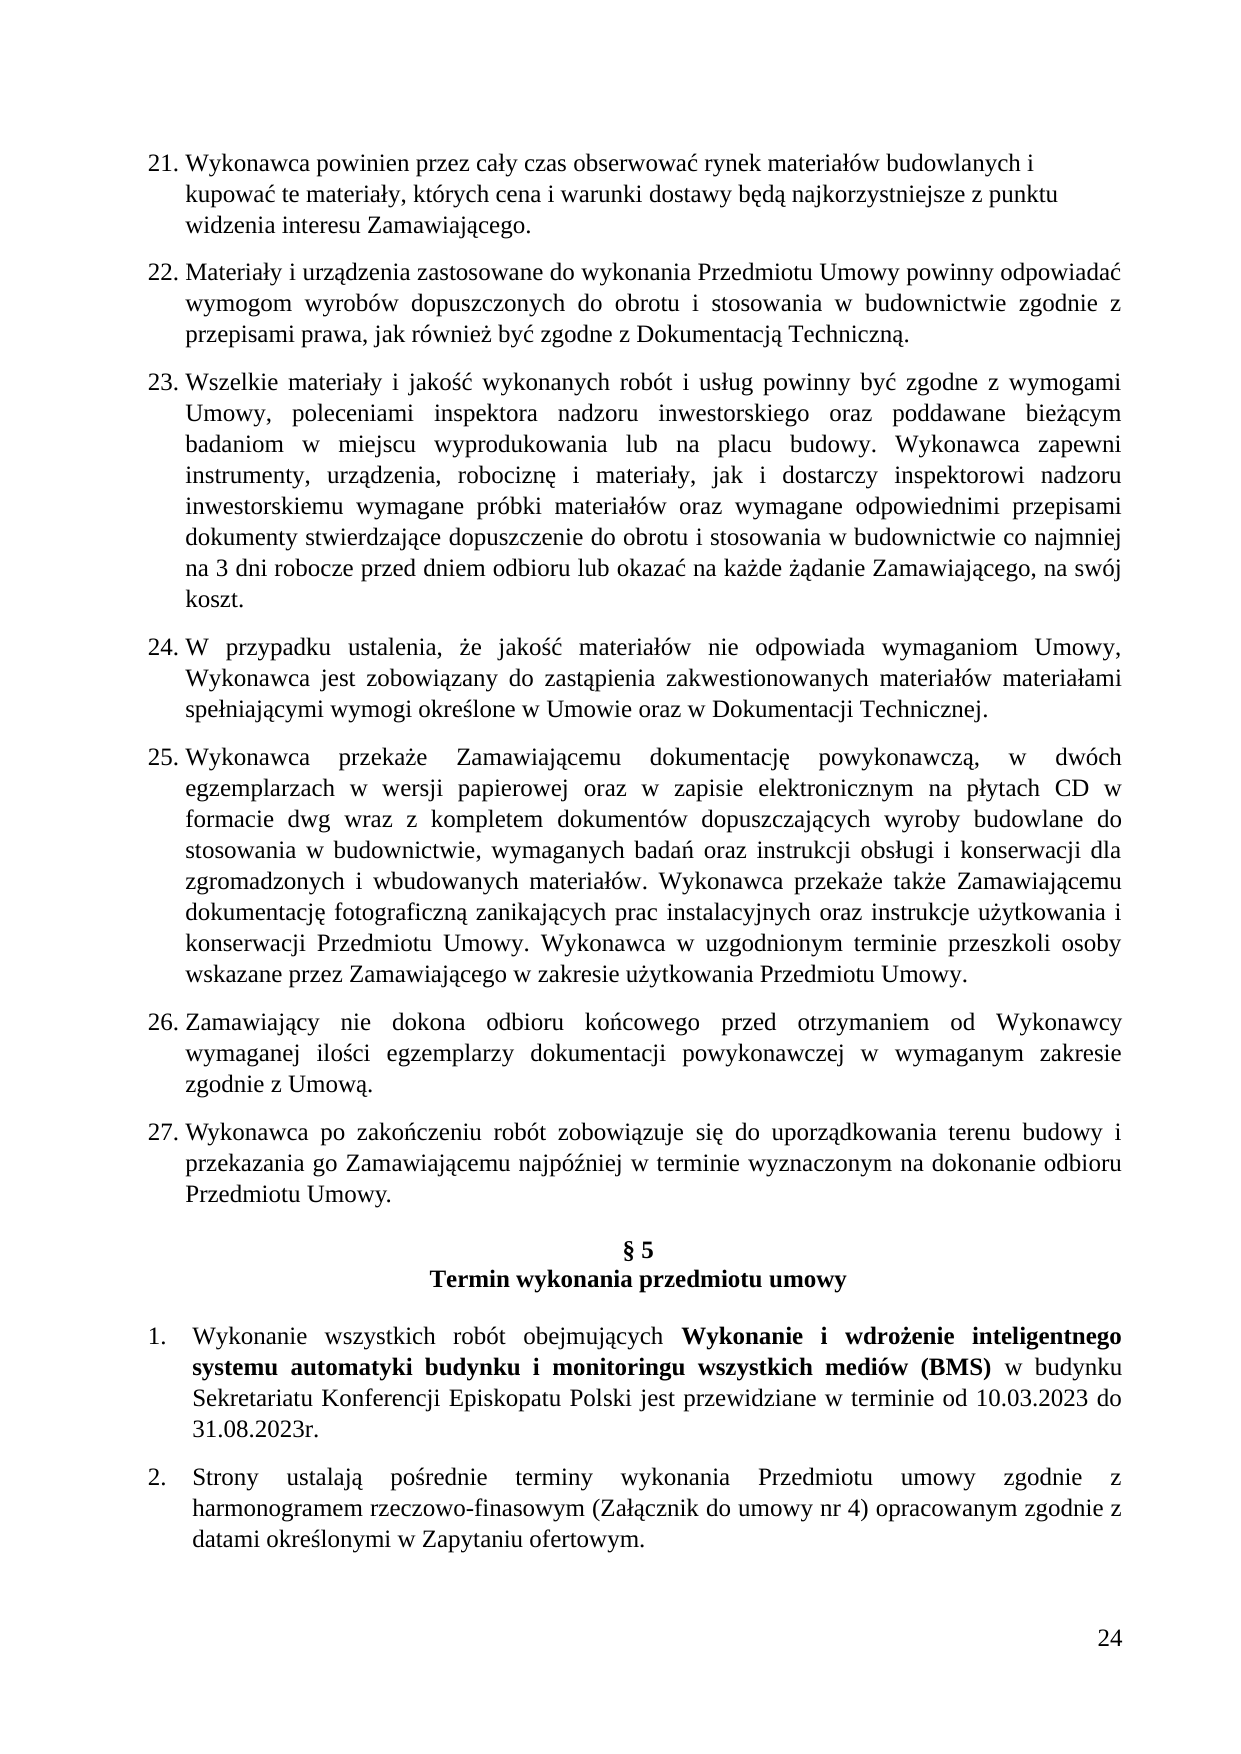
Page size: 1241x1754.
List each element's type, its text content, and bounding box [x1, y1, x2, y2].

list W przypadku ustalenia, że jakość materiałów nie odpowiada wymaganiom Umowy, Wykonawca jest zobowiązany do zastąpienia zakwestionowanych materiałów materiałami spełniającymi wymogi określone w Umowie oraz w Dokumentacji Technicznej. [148, 632, 1122, 723]
list Materiały i urządzenia zastosowane do wykonania Przedmiotu Umowy powinny odpowiadać wymogom wyrobów dopuszczonych do obrotu i stosowania w budownictwie zgodnie z przepisami prawa, jak również być zgodne z Dokumentacją Techniczną. [148, 257, 1122, 348]
text § 5 [154, 1235, 1122, 1264]
list Strony ustalają pośrednie terminy wykonania Przedmiotu umowy zgodnie z harmonogramem rzeczowo-finasowym (Załącznik do umowy nr 4) opracowanym zgodnie z datami określonymi w Zapytaniu ofertowym. [148, 1462, 1122, 1553]
list Wszelkie materiały i jakość wykonanych robót i usług powinny być zgodne z wymogami Umowy, poleceniami inspektora nadzoru inwestorskiego oraz poddawane bieżącym badaniom w miejscu wyprodukowania lub na placu budowy. Wykonawca zapewni instrumenty, urządzenia, robociznę i materiały, jak i dostarczy inspektorowi nadzoru inwestorskiemu wymagane próbki materiałów oraz wymagane odpowiednimi przepisami dokumenty stwierdzające dopuszczenie do obrotu i stosowania w budownictwie co najmniej na 3 dni robocze przed dniem odbioru lub okazać na każde żądanie Zamawiającego, na swój koszt. [148, 367, 1122, 613]
list Wykonawca powinien przez cały czas obserwować rynek materiałów budowlanych i kupować te materiały, których cena i warunki dostawy będą najkorzystniejsze z punktu widzenia interesu Zamawiającego. [148, 148, 1122, 238]
list Wykonanie wszystkich robót obejmujących Wykonanie i wdrożenie inteligentnego systemu automatyki budynku i monitoringu wszystkich mediów (BMS) w budynku Sekretariatu Konferencji Episkopatu Polski jest przewidziane w terminie od 10.03.2023 do 31.08.2023r. [148, 1321, 1122, 1443]
text Termin wykonania przedmiotu umowy [154, 1264, 1122, 1292]
list Zamawiający nie dokona odbioru końcowego przed otrzymaniem od Wykonawcy wymaganej ilości egzemplarzy dokumentacji powykonawczej w wymaganym zakresie zgodnie z Umową. [148, 1007, 1122, 1098]
list Wykonawca po zakończeniu robót zobowiązuje się do uporządkowania terenu budowy i przekazania go Zamawiającemu najpóźniej w terminie wyznaczonym na dokonanie odbioru Przedmiotu Umowy. [148, 1117, 1122, 1208]
list Wykonawca przekaże Zamawiającemu dokumentację powykonawczą, w dwóch egzemplarzach w wersji papierowej oraz w zapisie elektronicznym na płytach CD w formacie dwg wraz z kompletem dokumentów dopuszczających wyroby budowlane do stosowania w budownictwie, wymaganych badań oraz instrukcji obsługi i konserwacji dla zgromadzonych i wbudowanych materiałów. Wykonawca przekaże także Zamawiającemu dokumentację fotograficzną zanikających prac instalacyjnych oraz instrukcje użytkowania i konserwacji Przedmiotu Umowy. Wykonawca w uzgodnionym terminie przeszkoli osoby wskazane przez Zamawiającego w zakresie użytkowania Przedmiotu Umowy. [148, 742, 1122, 988]
